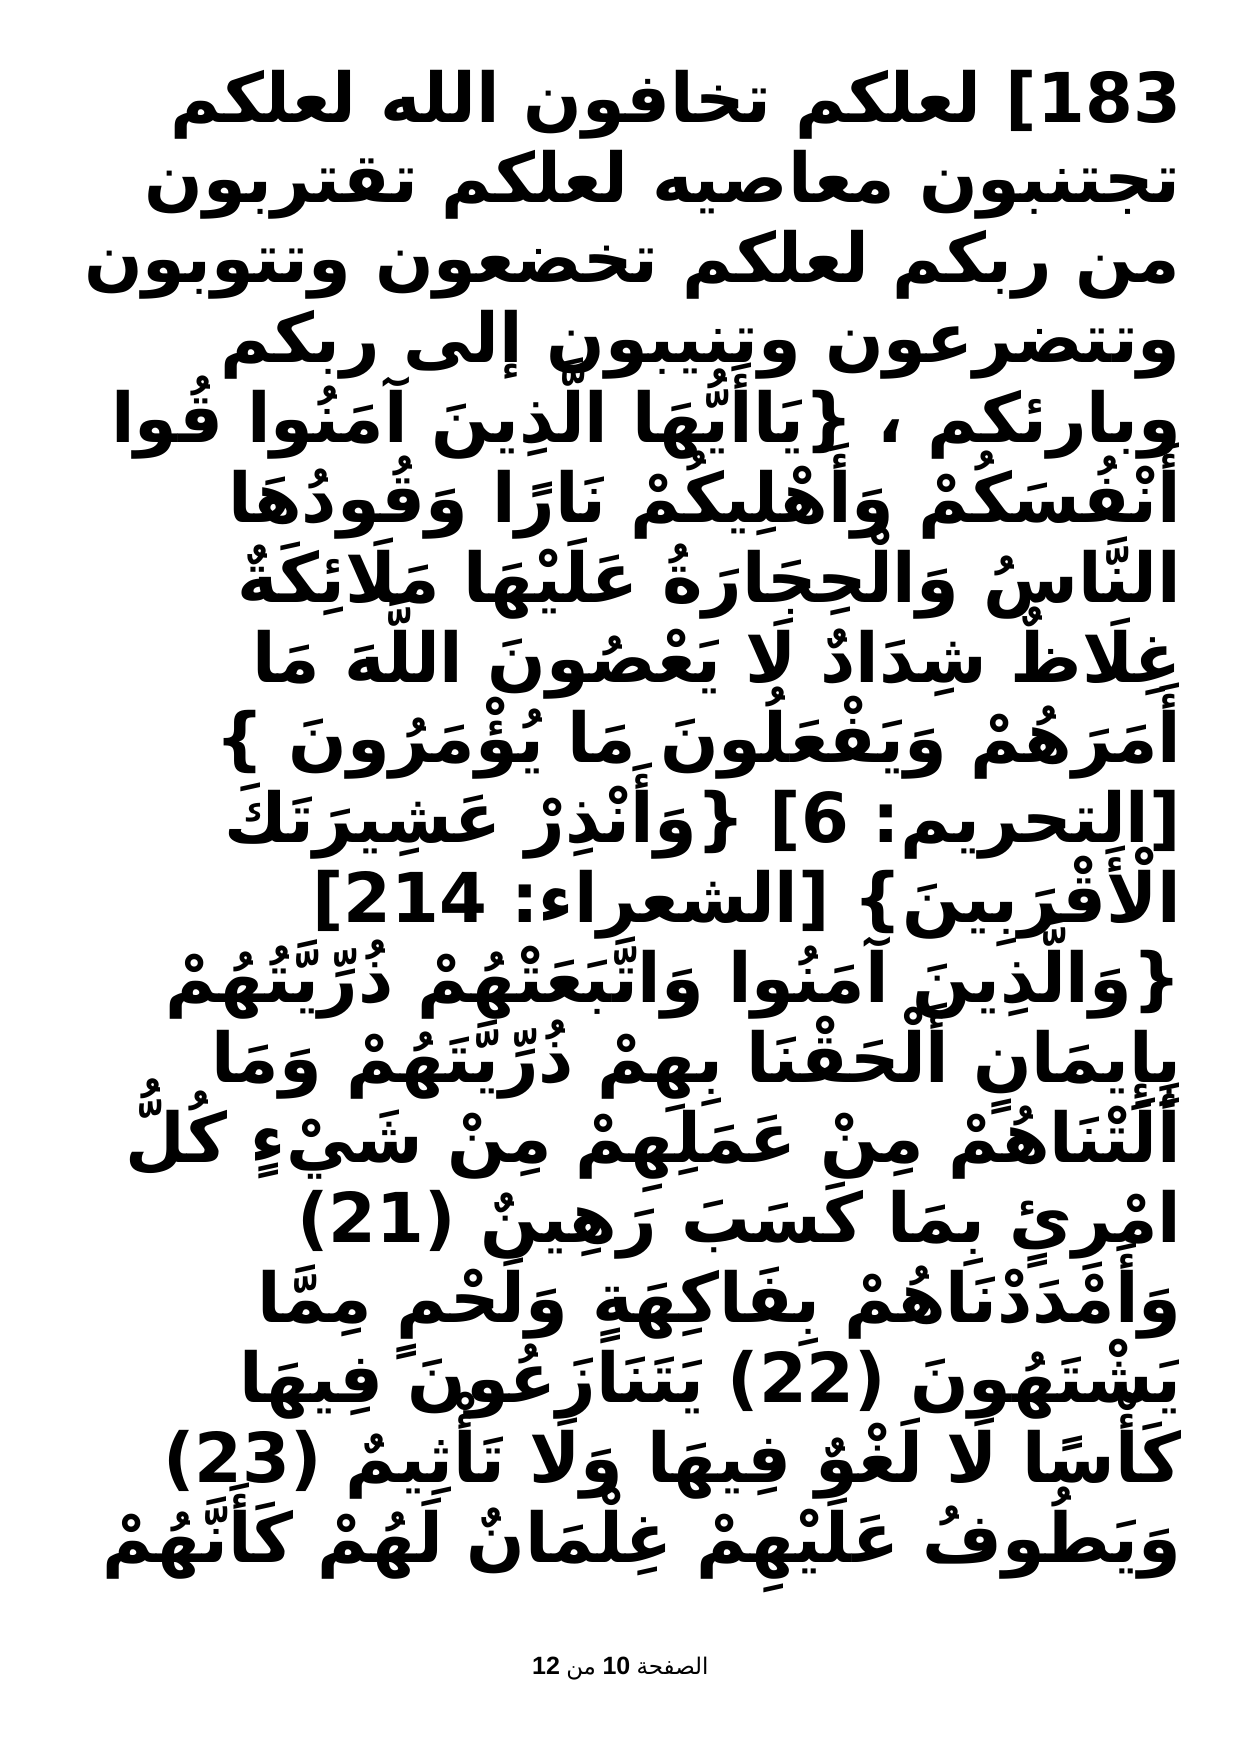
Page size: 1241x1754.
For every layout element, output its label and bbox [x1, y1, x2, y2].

text [59, 59, 1181, 1579]
